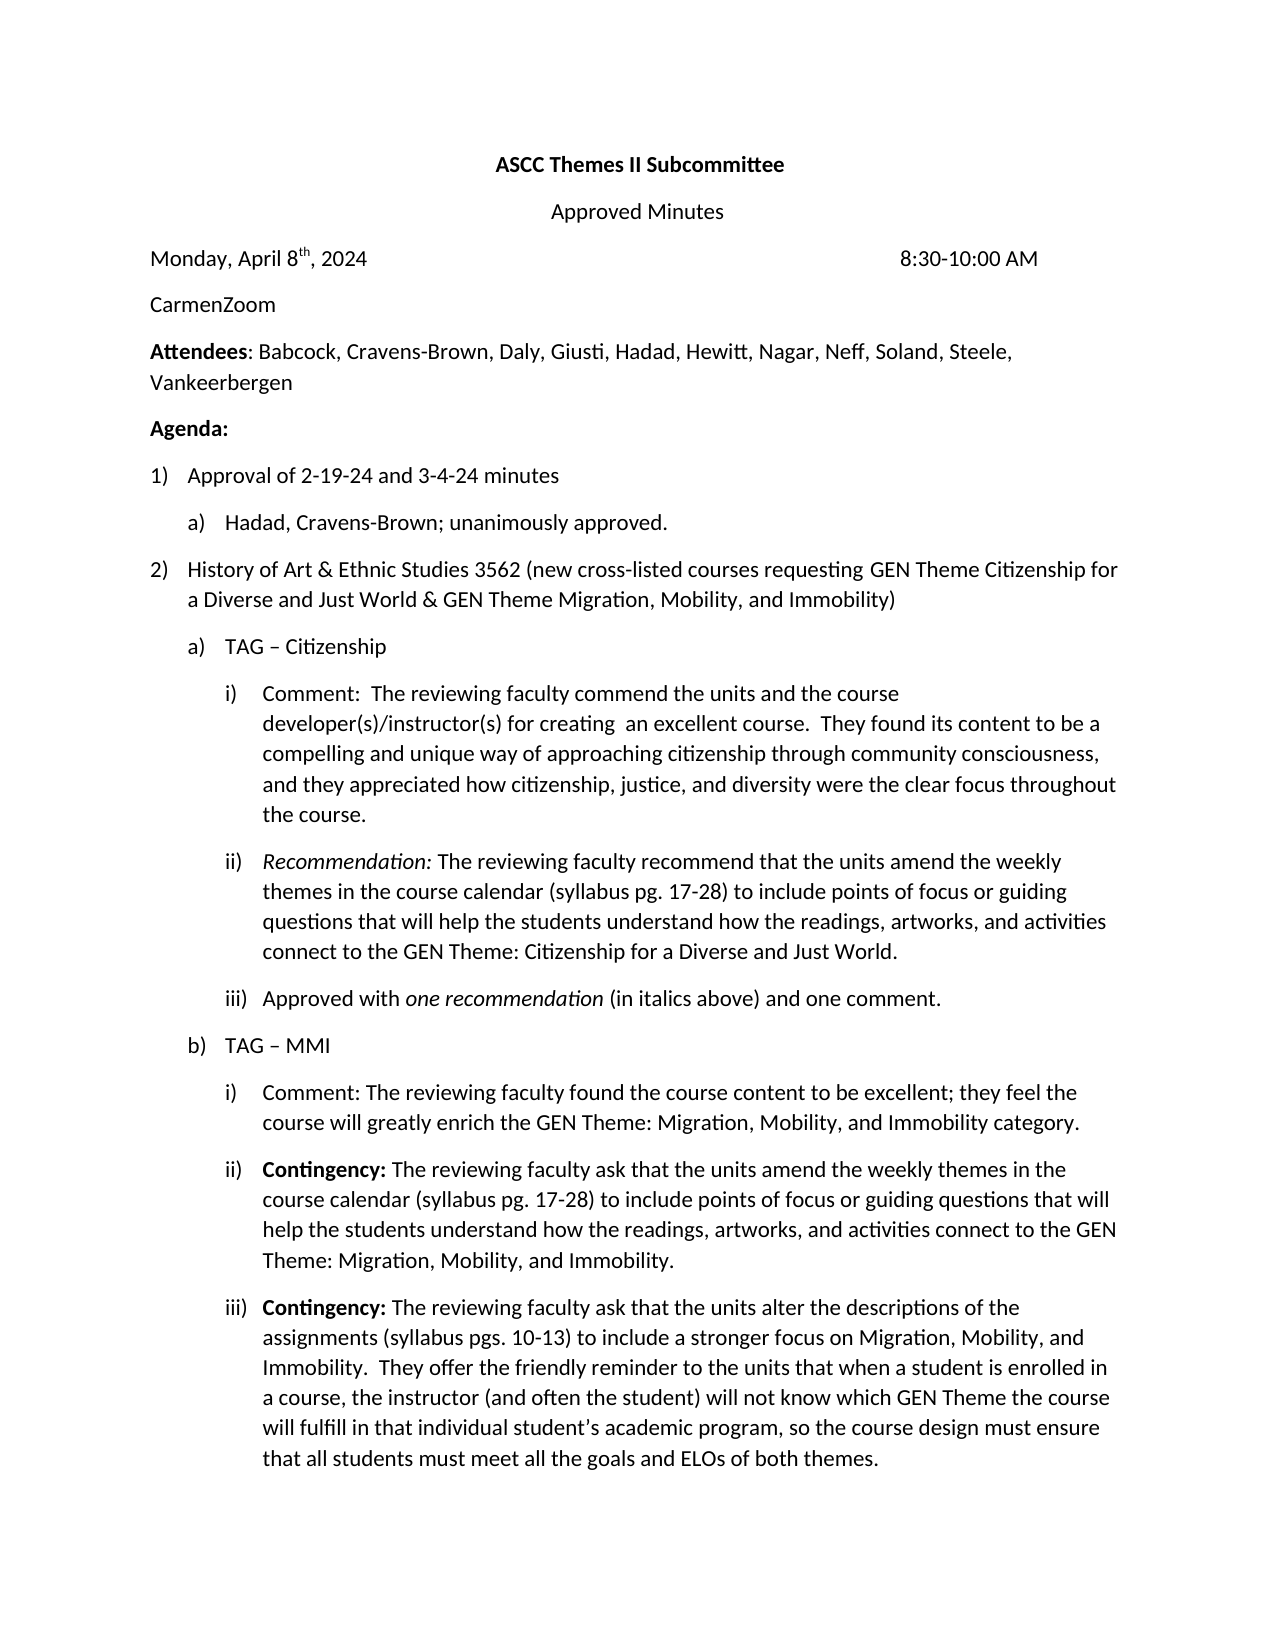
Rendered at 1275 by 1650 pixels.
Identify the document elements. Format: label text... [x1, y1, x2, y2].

text Monday, April 8th, 2024 8:30-10:00 AM [150, 244, 1125, 272]
list Contingency: The reviewing faculty ask that the units alter the descriptions of the assignments (syllabus pgs. 10-13) to include a stronger focus on Migration, Mobility, and Immobility. They offer the friendly reminder to the units that when a student is enrolled in a course, the instructor (and often the student) will not know which GEN Theme the course will fulfill in that individual student’s academic program, so the course design must ensure that all students must meet all the goals and ELOs of both themes. [225, 1293, 1125, 1472]
list Approved with one recommendation (in italics above) and one comment. [225, 984, 1125, 1012]
list TAG – Citizenship [187, 632, 1125, 660]
list Approval of 2-19-24 and 3-4-24 minutes [150, 461, 1125, 489]
list Hadad, Cravens-Brown; unanimously approved. [187, 508, 1125, 536]
text ASCC Themes II Subcommittee [150, 150, 1125, 178]
text Approved Minutes [150, 197, 1125, 225]
text Agenda: [150, 414, 1125, 443]
list TAG – MMI [187, 1031, 1125, 1059]
text CarmenZoom [150, 291, 1125, 319]
list Recommendation: The reviewing faculty recommend that the units amend the weekly themes in the course calendar (syllabus pg. 17-28) to include points of focus or guiding questions that will help the students understand how the readings, artworks, and activities connect to the GEN Theme: Citizenship for a Diverse and Just World. [225, 847, 1125, 966]
list Comment: The reviewing faculty commend the units and the course developer(s)/instructor(s) for creating an excellent course. They found its content to be a compelling and unique way of approaching citizenship through community consciousness, and they appreciated how citizenship, justice, and diversity were the clear focus throughout the course. [225, 679, 1125, 828]
list History of Art & Ethnic Studies 3562 (new cross-listed courses requesting GEN Theme Citizenship for a Diverse and Just World & GEN Theme Migration, Mobility, and Immobility) [150, 555, 1125, 613]
list Comment: The reviewing faculty found the course content to be excellent; they feel the course will greatly enrich the GEN Theme: Migration, Mobility, and Immobility category. [225, 1078, 1125, 1136]
list Contingency: The reviewing faculty ask that the units amend the weekly themes in the course calendar (syllabus pg. 17-28) to include points of focus or guiding questions that will help the students understand how the readings, artworks, and activities connect to the GEN Theme: Migration, Mobility, and Immobility. [225, 1155, 1125, 1274]
text Attendees: Babcock, Cravens-Brown, Daly, Giusti, Hadad, Hewitt, Nagar, Neff, Soland, Steele, Vankeerbergen [150, 337, 1125, 396]
